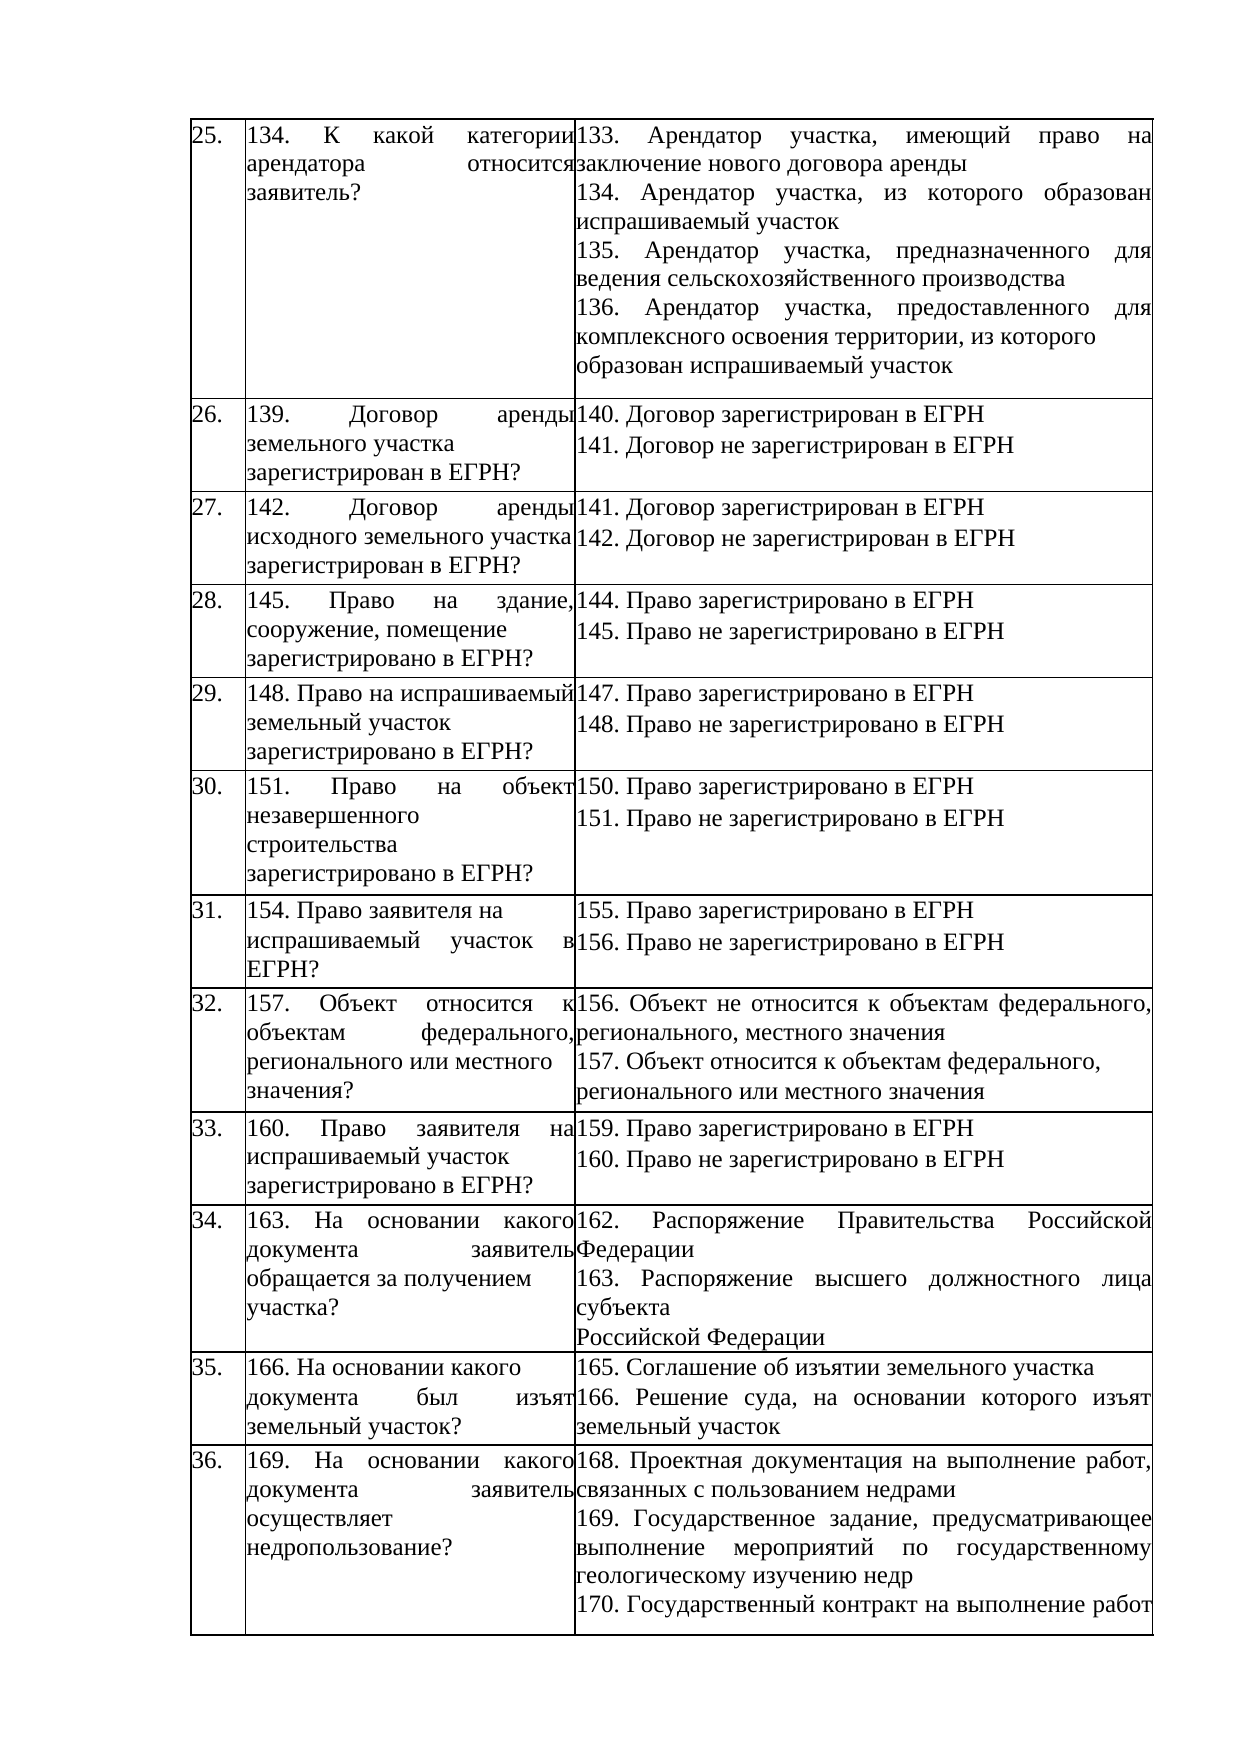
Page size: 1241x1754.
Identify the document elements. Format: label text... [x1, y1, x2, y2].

table_cell 157. Объект относится к объектам федерального, регионального или местного значения? [246, 989, 574, 1111]
table_cell 25. [192, 120, 245, 398]
table_cell 29. [192, 678, 245, 770]
table_cell 150. Право зарегистрировано в ЕГРН 151. Право не зарегистрировано в ЕГРН [576, 771, 1152, 894]
table_cell 154. Право заявителя на испрашиваемый участок в ЕГРН? [246, 896, 574, 987]
table_cell 33. [192, 1113, 245, 1204]
table_cell 151. Право на объект незавершенного строительства зарегистрировано в ЕГРН? [246, 771, 574, 894]
table_cell 160. Право заявителя на испрашиваемый участок зарегистрировано в ЕГРН? [246, 1113, 574, 1204]
table_cell 28. [192, 585, 245, 677]
table_cell 140. Договор зарегистрирован в ЕГРН 141. Договор не зарегистрирован в ЕГРН [576, 399, 1152, 491]
table_cell 31. [192, 896, 245, 987]
table_cell 147. Право зарегистрировано в ЕГРН 148. Право не зарегистрировано в ЕГРН [576, 678, 1152, 770]
table_cell 148. Право на испрашиваемый земельный участок зарегистрировано в ЕГРН? [246, 678, 574, 770]
table_cell 145. Право на здание, сооружение, помещение зарегистрировано в ЕГРН? [246, 585, 574, 677]
table_cell 163. На основании какого документа заявитель обращается за получением участка? [246, 1206, 574, 1351]
table_cell 139. Договор аренды земельного участка зарегистрирован в ЕГРН? [246, 399, 574, 491]
table_cell 144. Право зарегистрировано в ЕГРН 145. Право не зарегистрировано в ЕГРН [576, 585, 1152, 677]
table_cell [576, 1446, 1152, 1634]
table_cell 142. Договор аренды исходного земельного участка зарегистрирован в ЕГРН? [246, 492, 574, 584]
table_cell 156. Объект не относится к объектам федерального, регионального, местного значения 157. Объект относится к объектам федерального, регионального или местного значения [576, 989, 1152, 1111]
table_cell 133. Арендатор участка, имеющий право на заключение нового договора аренды 134. Арендатор участка, из которого образован испрашиваемый участок 135. Арендатор участка, предназначенного для ведения сельскохозяйственного производства 136. Арендатор участка, предоставленного для комплексного освоения территории, из которого образован испрашиваемый участок [576, 120, 1152, 398]
table_cell 166. На основании какого документа был изъят земельный участок? [246, 1353, 574, 1444]
table_cell 165. Соглашение об изъятии земельного участка 166. Решение суда, на основании которого изъят земельный участок [576, 1353, 1152, 1444]
table_cell 36. [192, 1446, 245, 1634]
table_cell 134. К какой категории арендатора относится заявитель? [246, 120, 574, 398]
table_cell 162. Распоряжение Правительства Российской Федерации 163. Распоряжение высшего должностного лица субъекта Российской Федерации [576, 1206, 1152, 1351]
table_cell 155. Право зарегистрировано в ЕГРН 156. Право не зарегистрировано в ЕГРН [576, 896, 1152, 987]
table_cell 30. [192, 771, 245, 894]
table_cell 159. Право зарегистрировано в ЕГРН 160. Право не зарегистрировано в ЕГРН [576, 1113, 1152, 1204]
table_cell 141. Договор зарегистрирован в ЕГРН 142. Договор не зарегистрирован в ЕГРН [576, 492, 1152, 584]
table_cell 35. [192, 1353, 245, 1444]
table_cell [246, 1446, 574, 1634]
table_cell 32. [192, 989, 245, 1111]
table_cell 34. [192, 1206, 245, 1351]
table_cell 27. [192, 492, 245, 584]
table_cell 26. [192, 399, 245, 491]
